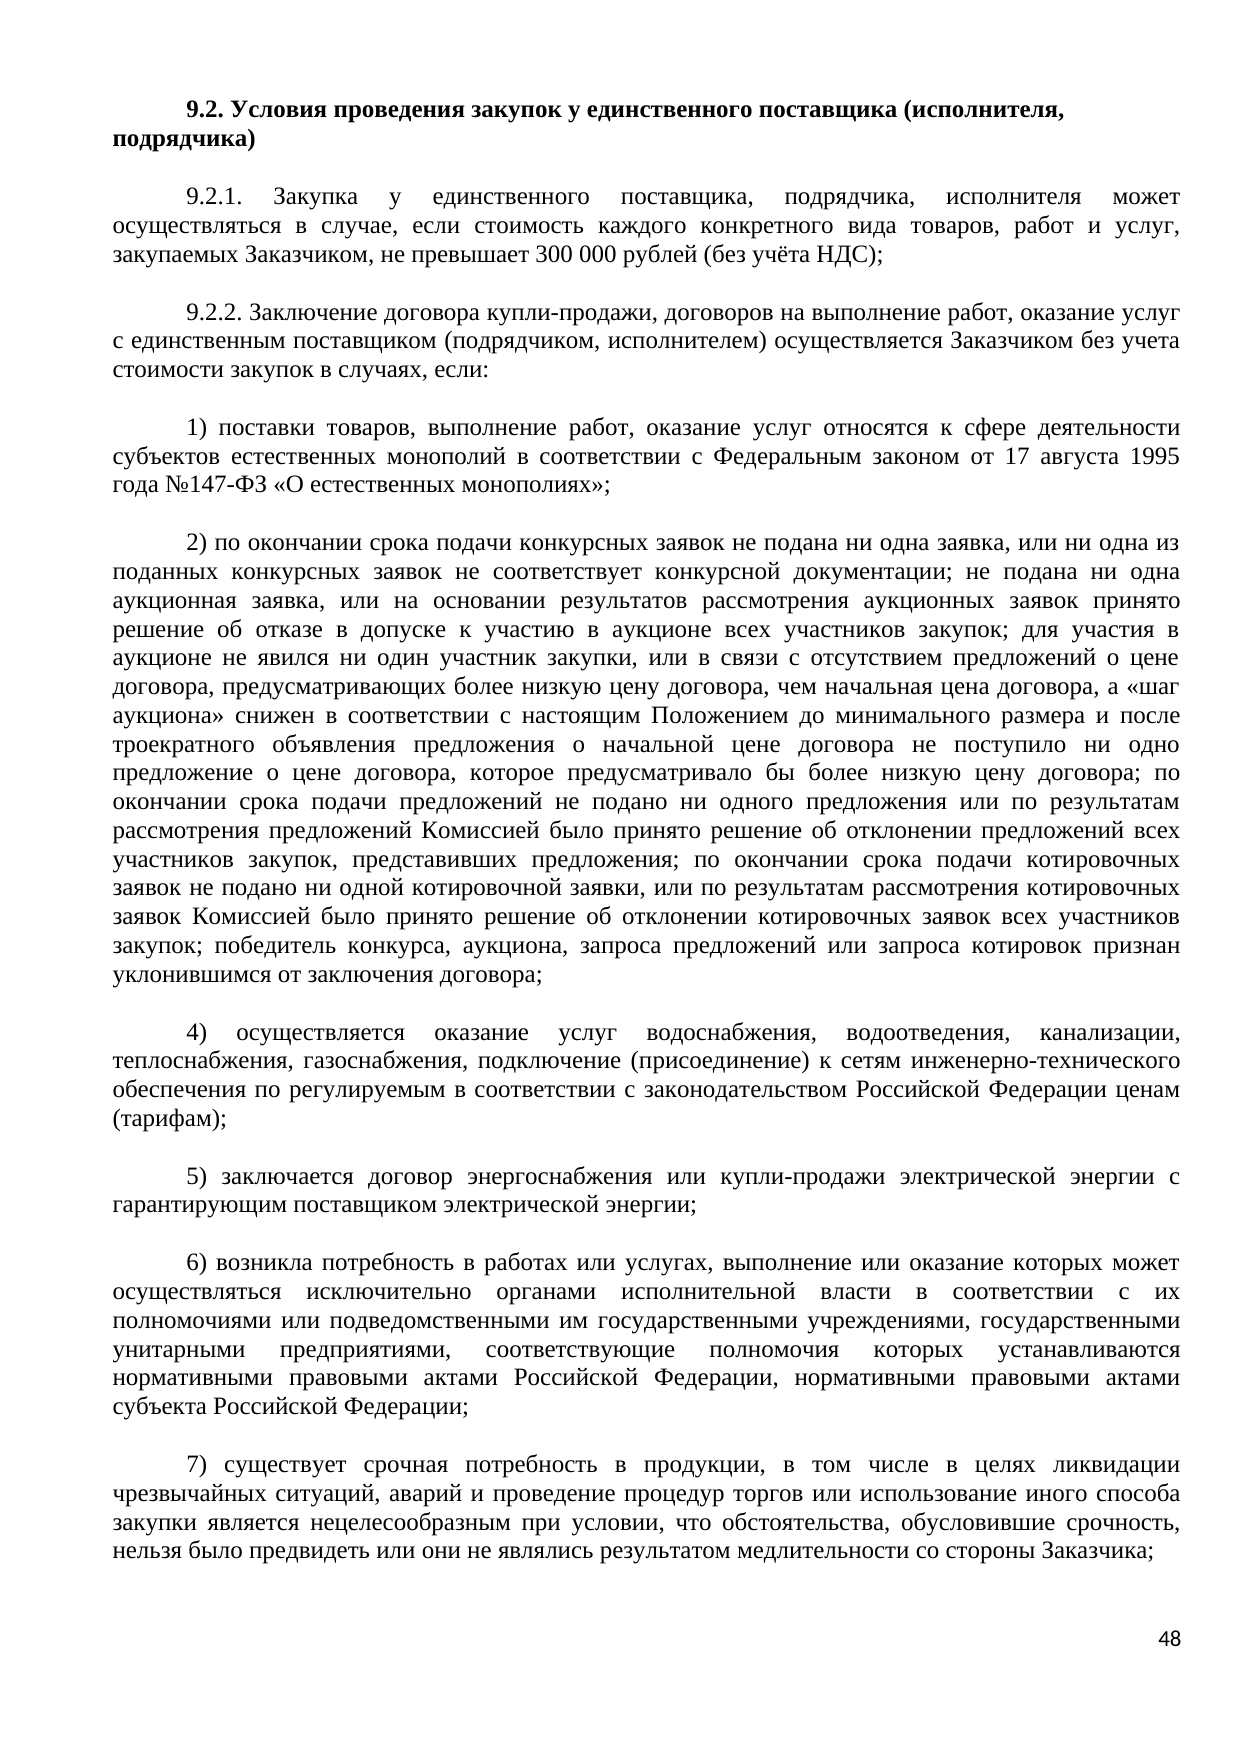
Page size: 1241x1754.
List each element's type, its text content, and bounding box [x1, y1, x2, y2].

text 9.2. Условия проведения закупок у единственного поставщика (исполнителя, подрядчика) [112, 94, 1181, 152]
text 7) существует срочная потребность в продукции, в том числе в целях ликвидации чрезвычайных ситуаций, аварий и проведение процедур торгов или использование иного способа закупки является нецелесообразным при условии, что обстоятельства, обусловившие срочность, нельзя было предвидеть или они не являлись результатом медлительности со стороны Заказчика; [112, 1449, 1181, 1564]
text 9.2.1. Закупка у единственного поставщика, подрядчика, исполнителя может осуществляться в случае, если стоимость каждого конкретного вида товаров, работ и услуг, закупаемых Заказчиком, не превышает 300 000 рублей (без учёта НДС); [112, 181, 1181, 267]
text 1) поставки товаров, выполнение работ, оказание услуг относятся к сфере деятельности субъектов естественных монополий в соответствии с Федеральным законом от 17 августа 1995 года №147-ФЗ «О естественных монополиях»; [112, 412, 1181, 498]
text 5) заключается договор энергоснабжения или купли-продажи электрической энергии с гарантирующим поставщиком электрической энергии; [112, 1161, 1181, 1218]
text 9.2.2. Заключение договора купли-продажи, договоров на выполнение работ, оказание услуг с единственным поставщиком (подрядчиком, исполнителем) осуществляется Заказчиком без учета стоимости закупок в случаях, если: [112, 297, 1181, 383]
text 6) возникла потребность в работах или услугах, выполнение или оказание которых может осуществляться исключительно органами исполнительной власти в соответствии с их полномочиями или подведомственными им государственными учреждениями, государственными унитарными предприятиями, соответствующие полномочия которых устанавливаются нормативными правовыми актами Российской Федерации, нормативными правовыми актами субъекта Российской Федерации; [112, 1247, 1181, 1420]
text 4) осуществляется оказание услуг водоснабжения, водоотведения, канализации, теплоснабжения, газоснабжения, подключение (присоединение) к сетям инженерно-технического обеспечения по регулируемым в соответствии с законодательством Российской Федерации ценам (тарифам); [112, 1017, 1181, 1132]
text 2) по окончании срока подачи конкурсных заявок не подана ни одна заявка, или ни одна из поданных конкурсных заявок не соответствует конкурсной документации; не подана ни одна аукционная заявка, или на основании результатов рассмотрения аукционных заявок принято решение об отказе в допуске к участию в аукционе всех участников закупок; для участия в аукционе не явился ни один участник закупки, или в связи с отсутствием предложений о цене договора, предусматривающих более низкую цену договора, чем начальная цена договора, а «шаг аукциона» снижен в соответствии с настоящим Положением до минимального размера и после троекратного объявления предложения о начальной цене договора не поступило ни одно предложение о цене договора, которое предусматривало бы более низкую цену договора; по окончании срока подачи предложений не подано ни одного предложения или по результатам рассмотрения предложений Комиссией было принято решение об отклонении предложений всех участников закупок, представивших предложения; по окончании срока подачи котировочных заявок не подано ни одной котировочной заявки, или по результатам рассмотрения котировочных заявок Комиссией было принято решение об отклонении котировочных заявок всех участников закупок; победитель конкурса, аукциона, запроса предложений или запроса котировок признан уклонившимся от заключения договора; [112, 527, 1181, 987]
